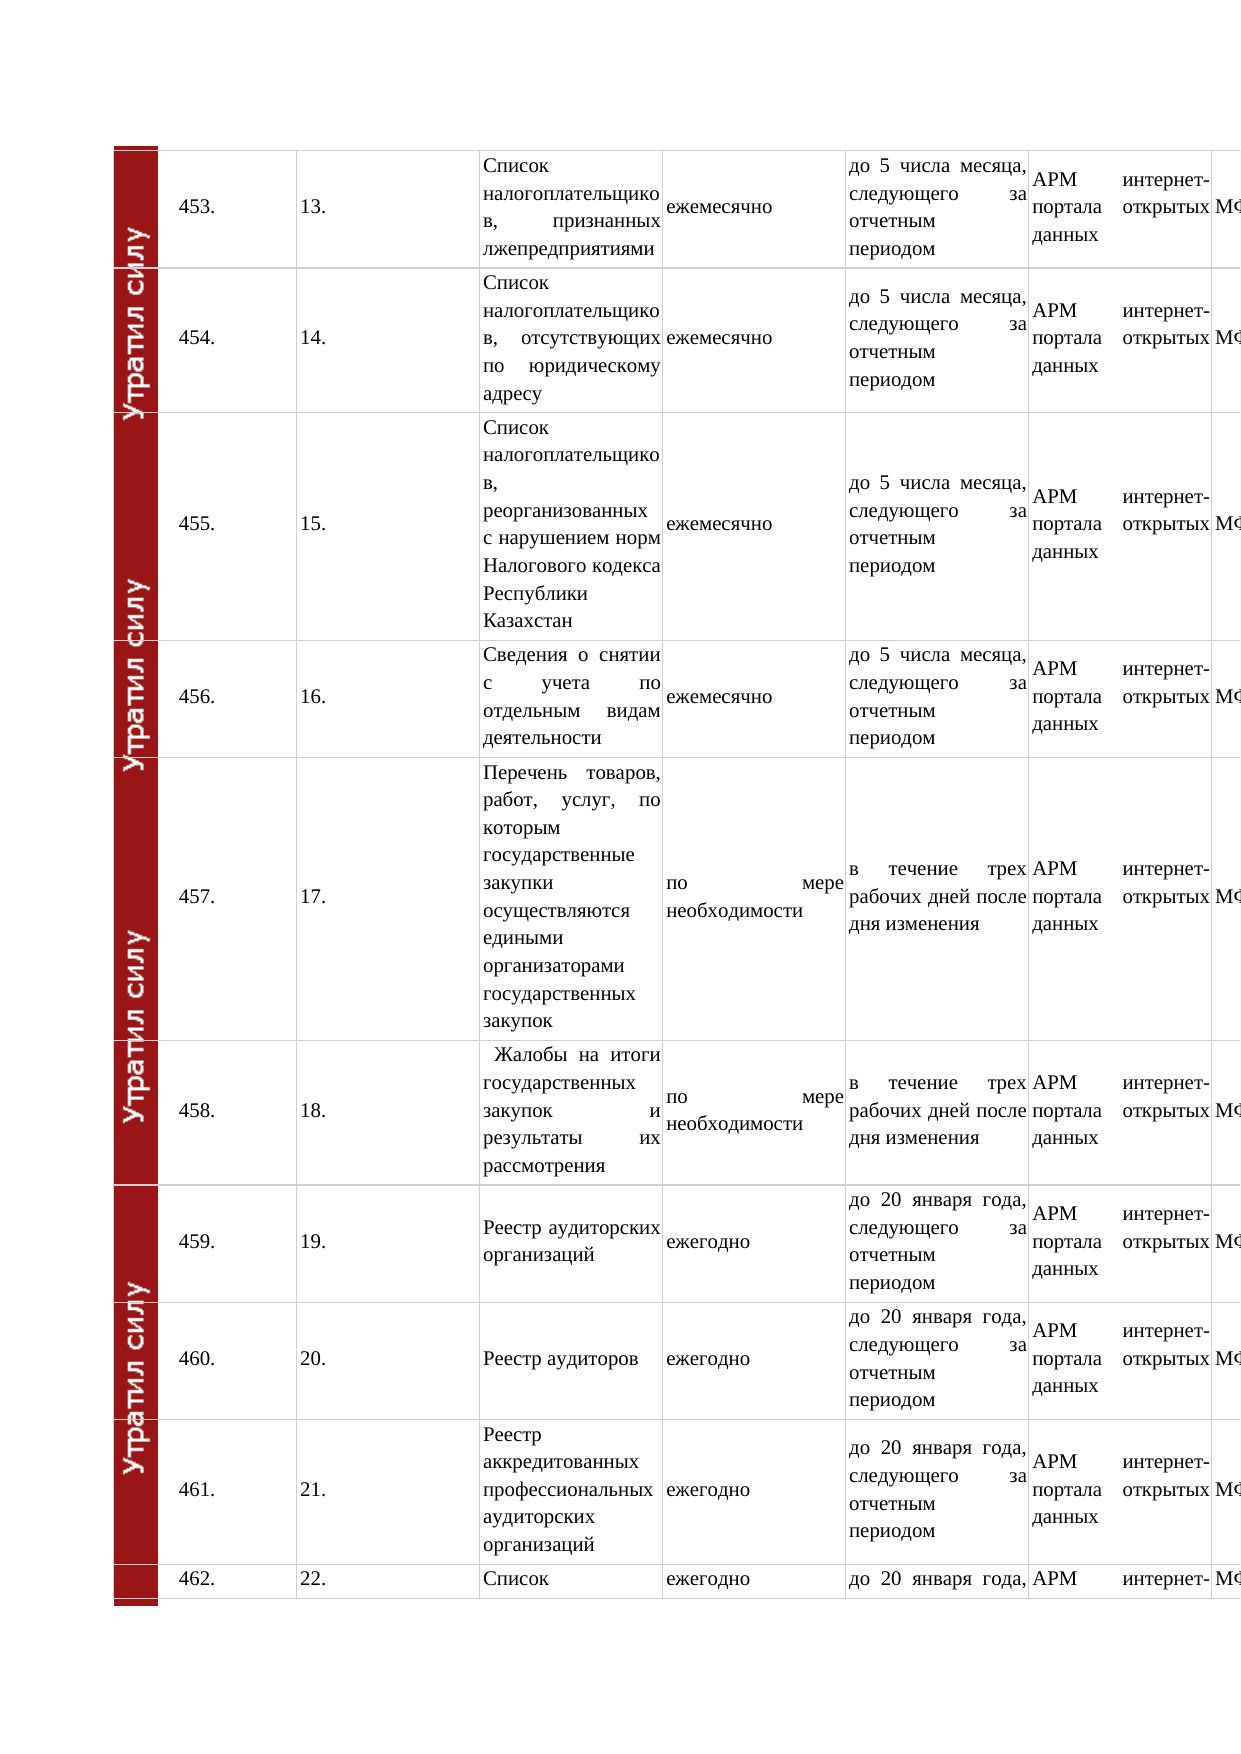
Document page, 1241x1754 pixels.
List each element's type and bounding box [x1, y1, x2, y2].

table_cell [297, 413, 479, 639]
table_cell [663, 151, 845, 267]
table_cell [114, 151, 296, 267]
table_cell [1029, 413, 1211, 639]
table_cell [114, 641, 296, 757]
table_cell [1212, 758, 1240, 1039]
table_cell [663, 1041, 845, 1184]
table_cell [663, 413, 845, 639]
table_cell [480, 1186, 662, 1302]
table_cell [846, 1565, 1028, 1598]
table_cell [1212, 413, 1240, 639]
picture [114, 146, 158, 150]
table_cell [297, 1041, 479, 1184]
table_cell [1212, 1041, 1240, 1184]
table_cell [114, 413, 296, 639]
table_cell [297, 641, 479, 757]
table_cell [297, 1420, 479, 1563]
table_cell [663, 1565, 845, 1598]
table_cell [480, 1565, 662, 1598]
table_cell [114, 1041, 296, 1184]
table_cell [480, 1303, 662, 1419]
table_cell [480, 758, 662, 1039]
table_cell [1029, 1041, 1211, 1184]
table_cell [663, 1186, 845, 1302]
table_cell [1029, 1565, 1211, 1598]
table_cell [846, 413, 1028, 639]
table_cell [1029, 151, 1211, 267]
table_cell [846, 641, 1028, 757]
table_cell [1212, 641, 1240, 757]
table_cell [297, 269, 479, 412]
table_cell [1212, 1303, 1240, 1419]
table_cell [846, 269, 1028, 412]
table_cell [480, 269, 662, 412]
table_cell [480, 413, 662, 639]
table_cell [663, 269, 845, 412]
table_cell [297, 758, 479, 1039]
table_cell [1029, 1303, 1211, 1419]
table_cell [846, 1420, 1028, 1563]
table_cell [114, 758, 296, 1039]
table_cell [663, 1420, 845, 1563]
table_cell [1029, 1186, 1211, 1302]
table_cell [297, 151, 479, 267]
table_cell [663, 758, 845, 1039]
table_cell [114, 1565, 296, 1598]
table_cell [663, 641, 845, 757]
picture [114, 1599, 158, 1606]
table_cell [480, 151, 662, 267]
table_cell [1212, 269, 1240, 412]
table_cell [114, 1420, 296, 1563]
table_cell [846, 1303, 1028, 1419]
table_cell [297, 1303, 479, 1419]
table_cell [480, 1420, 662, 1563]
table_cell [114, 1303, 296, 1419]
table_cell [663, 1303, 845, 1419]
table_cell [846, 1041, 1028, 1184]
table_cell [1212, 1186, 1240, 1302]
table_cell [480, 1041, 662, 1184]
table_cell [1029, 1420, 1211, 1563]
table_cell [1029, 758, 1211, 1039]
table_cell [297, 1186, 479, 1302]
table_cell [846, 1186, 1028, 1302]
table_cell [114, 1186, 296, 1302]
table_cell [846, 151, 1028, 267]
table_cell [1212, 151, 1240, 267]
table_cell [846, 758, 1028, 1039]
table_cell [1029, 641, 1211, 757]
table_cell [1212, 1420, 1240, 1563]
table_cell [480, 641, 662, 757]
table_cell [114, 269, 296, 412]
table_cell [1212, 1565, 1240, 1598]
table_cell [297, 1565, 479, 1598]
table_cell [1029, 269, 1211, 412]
